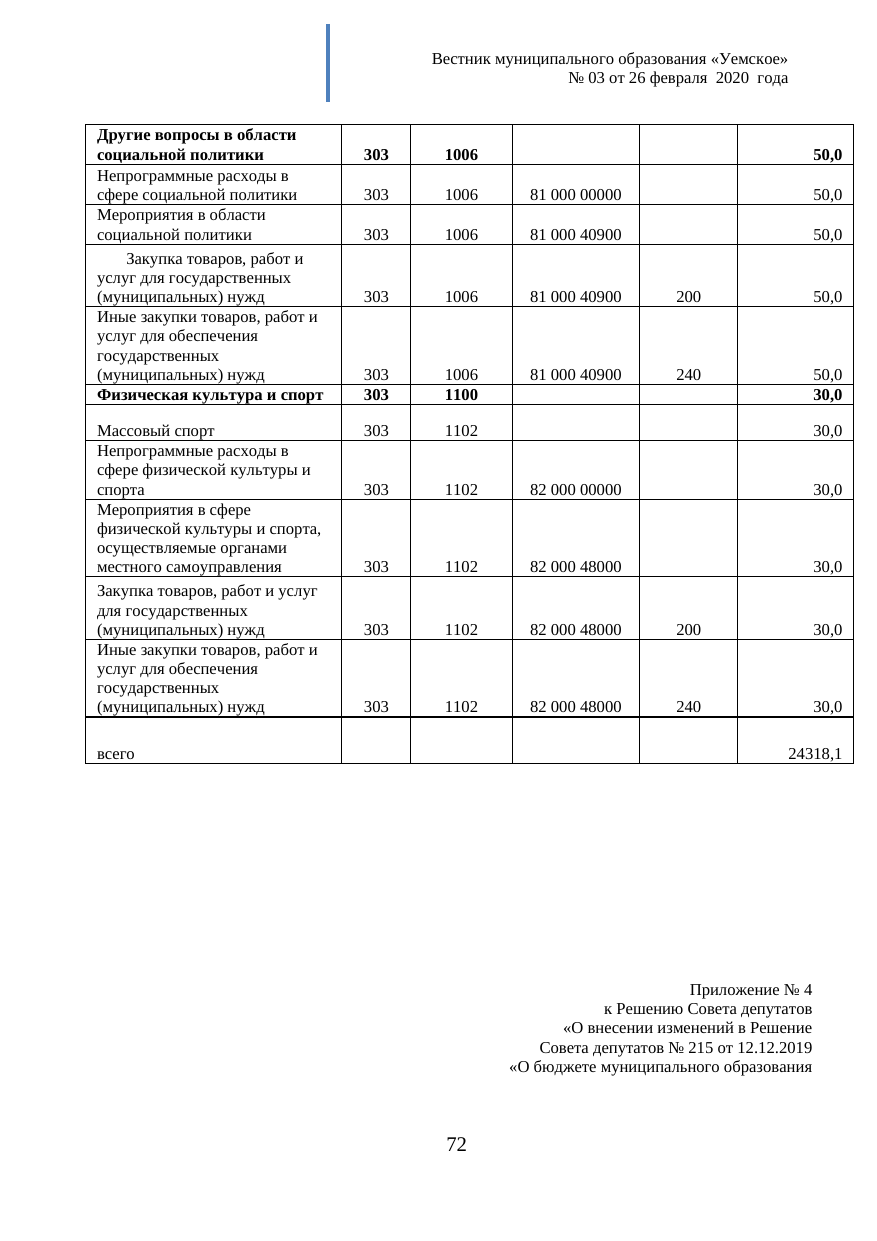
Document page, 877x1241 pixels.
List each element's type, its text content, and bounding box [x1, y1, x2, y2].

text к Решению Совета депутатов [100, 999, 812, 1018]
table_cell 1102 [411, 500, 512, 576]
table_cell 81 000 40900 [513, 307, 639, 384]
table_cell [640, 441, 737, 498]
table_cell 50,0 [738, 245, 853, 306]
table_cell 30,0 [738, 500, 853, 576]
table_cell 50,0 [738, 307, 853, 384]
table_cell 50,0 [738, 165, 853, 204]
table_cell 82 000 48000 [513, 640, 639, 716]
table_cell 303 [342, 441, 410, 498]
table_cell [513, 718, 639, 763]
table_cell 82 000 48000 [513, 577, 639, 639]
table_cell 303 [342, 165, 410, 204]
table_cell [411, 718, 512, 763]
table_cell [640, 205, 737, 243]
table_cell Иные закупки товаров, работ и услуг для обеспечения государственных (муниципальных) нужд [86, 640, 341, 716]
table_cell 303 [342, 405, 410, 440]
table_cell Непрограммные расходы в сфере социальной политики [86, 165, 341, 204]
text «О внесении изменений в Решение [100, 1018, 812, 1037]
table_cell [513, 385, 639, 404]
table_cell 240 [640, 307, 737, 384]
table_cell Иные закупки товаров, работ и услуг для обеспечения государственных (муниципальных) нужд [86, 307, 341, 384]
table_cell 30,0 [738, 577, 853, 639]
table_cell [640, 125, 737, 163]
table_cell [640, 165, 737, 204]
table_cell 1102 [411, 441, 512, 498]
table_cell 303 [342, 385, 410, 404]
table_cell 30,0 [738, 385, 853, 404]
table_cell всего [86, 718, 341, 763]
table_cell [342, 718, 410, 763]
table_cell Закупка товаров, работ и услуг для государственных (муниципальных) нужд [86, 245, 341, 306]
text Приложение № 4 [100, 980, 812, 999]
table_cell 30,0 [738, 640, 853, 716]
table_cell 1100 [411, 385, 512, 404]
text Совета депутатов № 215 от 12.12.2019 [100, 1037, 812, 1057]
table_cell 24318,1 [738, 718, 853, 763]
text «О бюджете муниципального образования [100, 1057, 812, 1076]
table_cell 30,0 [738, 441, 853, 498]
table_cell 303 [342, 577, 410, 639]
table_cell 200 [640, 577, 737, 639]
table_cell 1006 [411, 205, 512, 243]
table_cell Другие вопросы в области социальной политики [86, 125, 341, 163]
table_cell 30,0 [738, 405, 853, 440]
table_cell 1006 [411, 165, 512, 204]
table_cell [640, 500, 737, 576]
table_cell 303 [342, 500, 410, 576]
table_cell 82 000 48000 [513, 500, 639, 576]
table_cell 200 [640, 245, 737, 306]
table_cell 303 [342, 245, 410, 306]
table_cell [640, 405, 737, 440]
table_cell 1102 [411, 577, 512, 639]
table_cell [640, 718, 737, 763]
table_cell Мероприятия в области социальной политики [86, 205, 341, 243]
table_cell 81 000 00000 [513, 165, 639, 204]
table_cell 240 [640, 640, 737, 716]
table_cell Закупка товаров, работ и услуг для государственных (муниципальных) нужд [86, 577, 341, 639]
table_cell Непрограммные расходы в сфере физической культуры и спорта [86, 441, 341, 498]
table_cell 82 000 00000 [513, 441, 639, 498]
table_cell 50,0 [738, 125, 853, 163]
table_cell Массовый спорт [86, 405, 341, 440]
table_cell 303 [342, 640, 410, 716]
table_cell Мероприятия в сфере физической культуры и спорта, осуществляемые органами местного самоуправления [86, 500, 341, 576]
table_cell 1006 [411, 307, 512, 384]
table_cell 50,0 [738, 205, 853, 243]
table_cell [513, 125, 639, 163]
table_cell 303 [342, 125, 410, 163]
table_cell 1102 [411, 640, 512, 716]
table_cell 1006 [411, 245, 512, 306]
table_cell 81 000 40900 [513, 245, 639, 306]
table_cell 81 000 40900 [513, 205, 639, 243]
table_cell [640, 385, 737, 404]
table_cell 303 [342, 307, 410, 384]
table_cell 303 [342, 205, 410, 243]
table_cell 1102 [411, 405, 512, 440]
table_cell [513, 405, 639, 440]
table_cell Физическая культура и спорт [86, 385, 341, 404]
table_cell 1006 [411, 125, 512, 163]
